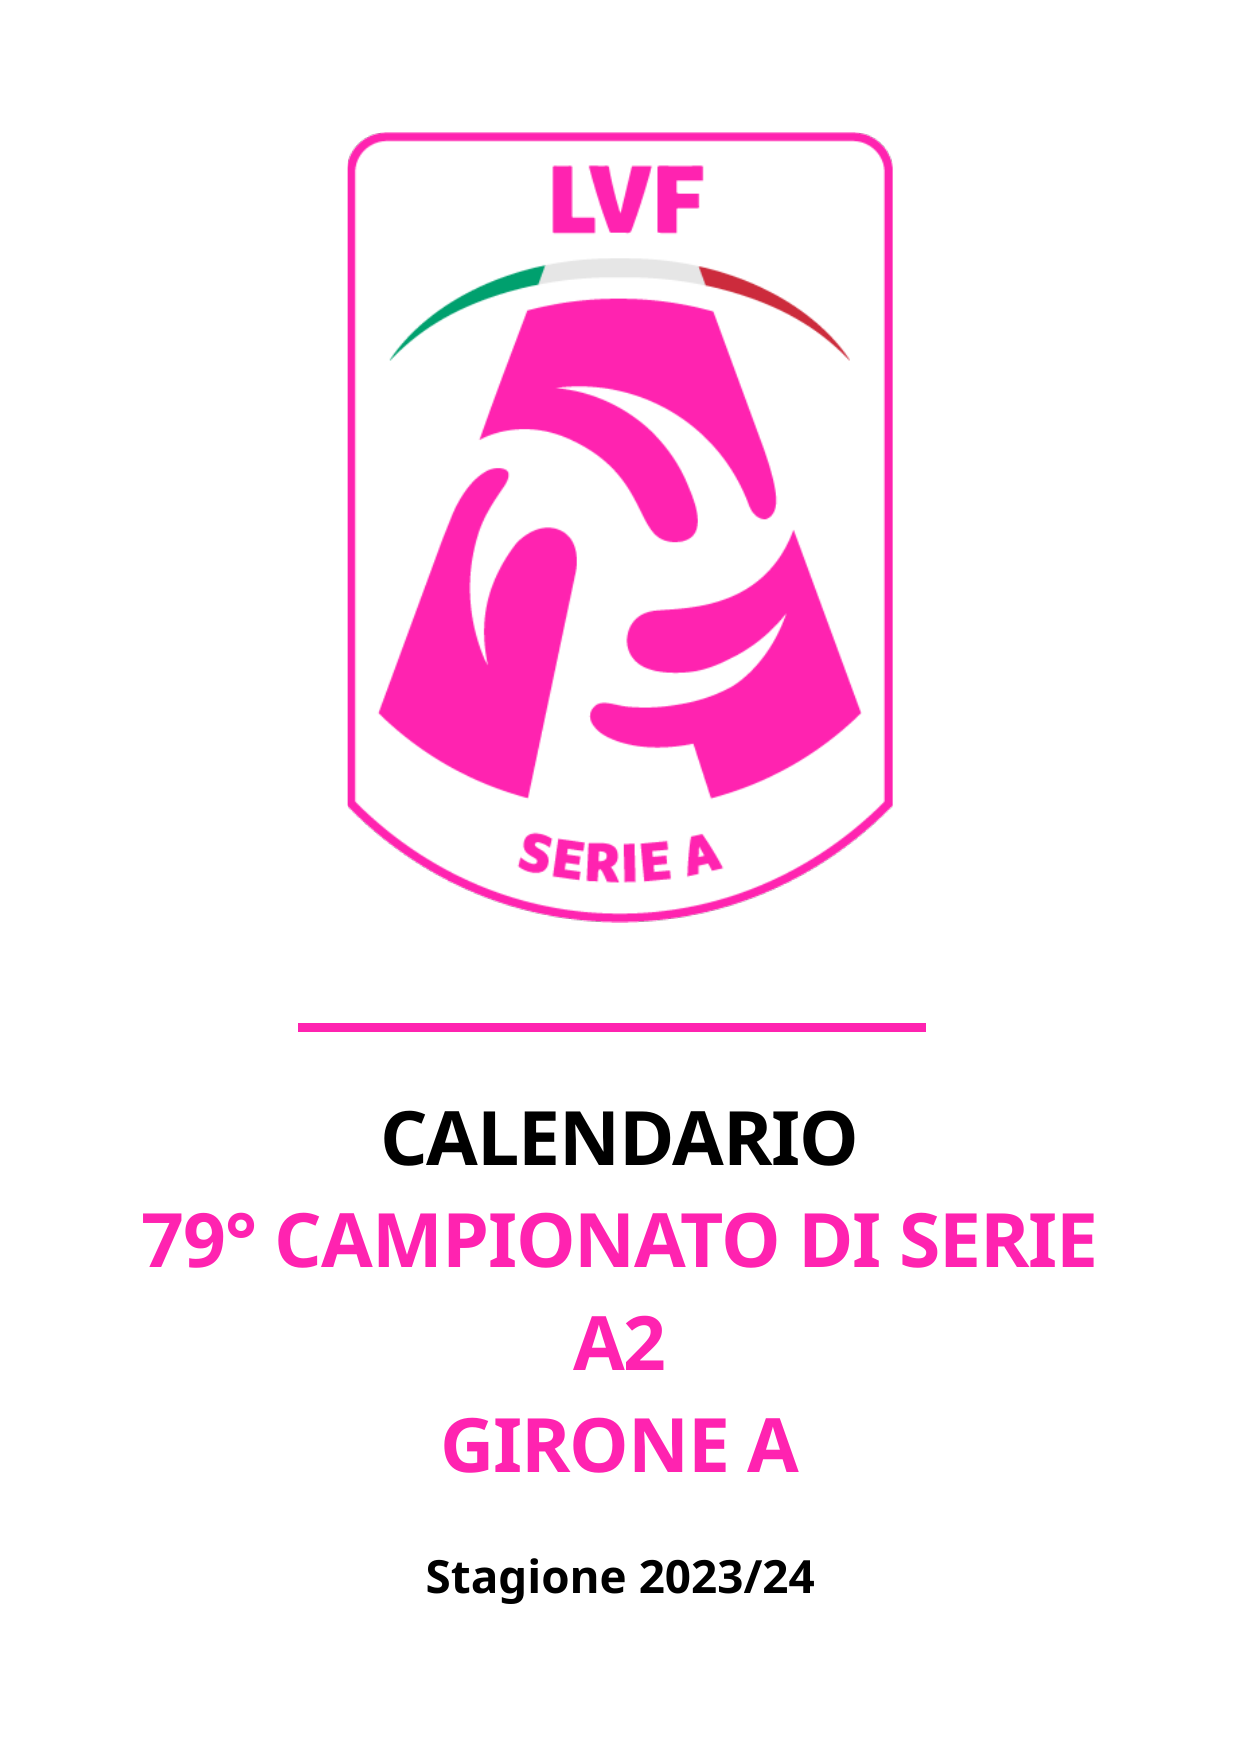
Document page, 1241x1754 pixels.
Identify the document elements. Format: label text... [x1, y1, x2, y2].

title CALENDARIO [118, 1086, 1122, 1188]
title GIRONE A [118, 1392, 1122, 1494]
text Stagione 2023/24 [118, 1545, 1122, 1607]
title 79° CAMPIONATO DI SERIE A2 [118, 1188, 1122, 1392]
picture [347, 132, 893, 923]
